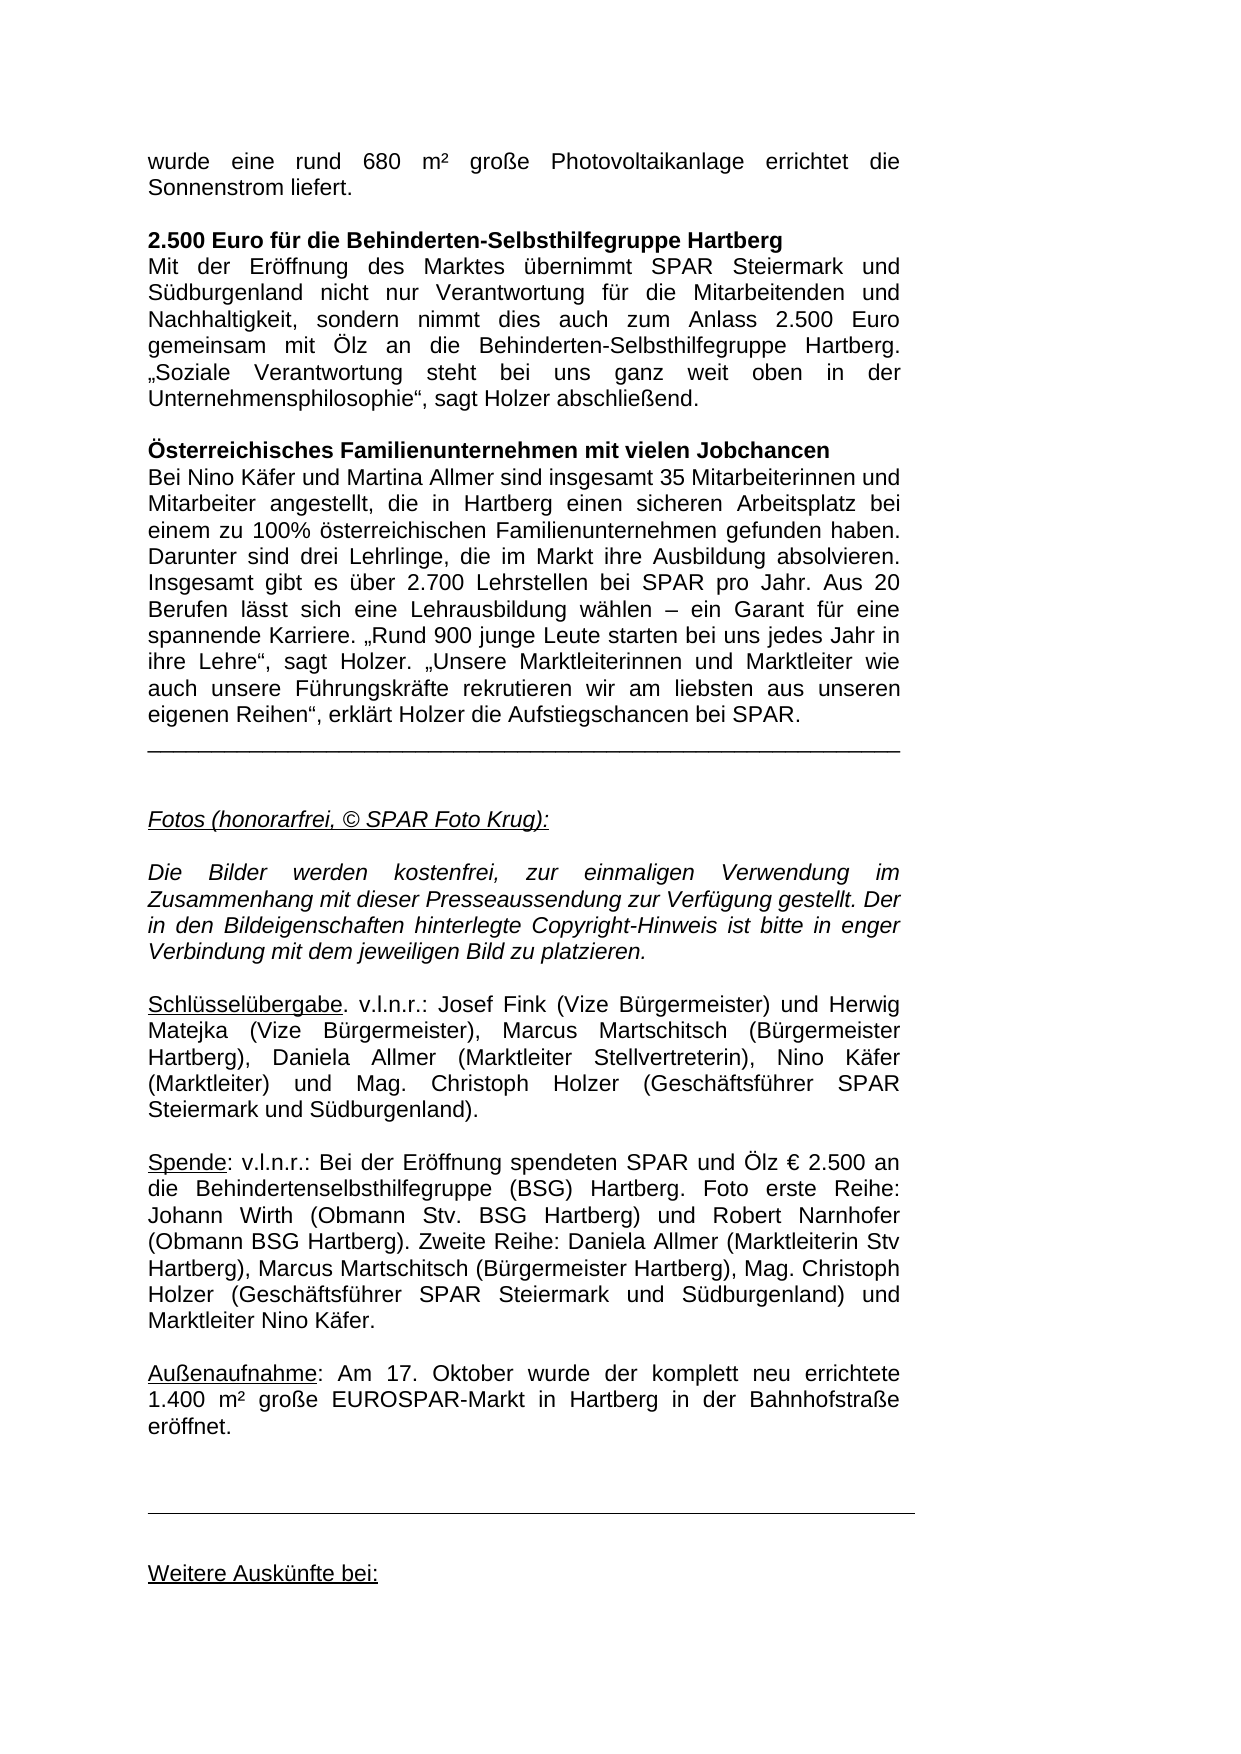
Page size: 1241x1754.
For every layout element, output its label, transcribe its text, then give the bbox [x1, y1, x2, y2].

text Weitere Auskünfte bei: [148, 1559, 886, 1586]
text Spende: v.l.n.r.: Bei der Eröffnung spendeten SPAR und Ölz € 2.500 an die Behindertenselbsthilfegruppe (BSG) Hartberg. Foto erste Reihe: Johann Wirth (Obmann Stv. BSG Hartberg) und Robert Narnhofer (Obmann BSG Hartberg). Zweite Reihe: Daniela Allmer (Marktleiterin Stv Hartberg), Marcus Martschitsch (Bürgermeister Hartberg), Mag. Christoph Holzer (Geschäftsführer SPAR Steiermark und Südburgenland) und Marktleiter Nino Käfer. [148, 1149, 901, 1333]
text ___________________________________________________________ [148, 727, 901, 754]
text Fotos (honorarfrei, © SPAR Foto Krug): [148, 806, 901, 833]
text Mit der Eröffnung des Marktes übernimmt SPAR Steiermark und Südburgenland nicht nur Verantwortung für die Mitarbeitenden und Nachhaltigkeit, sondern nimmt dies auch zum Anlass 2.500 Euro gemeinsam mit Ölz an die Behinderten-Selbsthilfegruppe Hartberg. „Soziale Verantwortung steht bei uns ganz weit oben in der Unternehmensphilosophie“, sagt Holzer abschließend. [148, 253, 901, 411]
text Bei Nino Käfer und Martina Allmer sind insgesamt 35 Mitarbeiterinnen und Mitarbeiter angestellt, die in Hartberg einen sicheren Arbeitsplatz bei einem zu 100% österreichischen Familienunternehmen gefunden haben. Darunter sind drei Lehrlinge, die im Markt ihre Ausbildung absolvieren. Insgesamt gibt es über 2.700 Lehrstellen bei SPAR pro Jahr. Aus 20 Berufen lässt sich eine Lehrausbildung wählen – ein Garant für eine spannende Karriere. „Rund 900 junge Leute starten bei uns jedes Jahr in ihre Lehre“, sagt Holzer. „Unsere Marktleiterinnen und Marktleiter wie auch unsere Führungskräfte rekrutieren wir am liebsten aus unseren eigenen Reihen“, erklärt Holzer die Aufstiegschancen bei SPAR. [148, 464, 901, 727]
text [148, 148, 901, 200]
text 2.500 Euro für die Behinderten-Selbsthilfegruppe Hartberg [148, 227, 901, 253]
text Schlüsselübergabe. v.l.n.r.: Josef Fink (Vize Bürgermeister) und Herwig Matejka (Vize Bürgermeister), Marcus Martschitsch (Bürgermeister Hartberg), Daniela Allmer (Marktleiter Stellvertreterin), Nino Käfer (Marktleiter) und Mag. Christoph Holzer (Geschäftsführer SPAR Steiermark und Südburgenland). [148, 991, 901, 1123]
text Die Bilder werden kostenfrei, zur einmaligen Verwendung im Zusammenhang mit dieser Presseaussendung zur Verfügung gestellt. Der in den Bildeigenschaften hinterlegte Copyright-Hinweis ist bitte in enger Verbindung mit dem jeweiligen Bild zu platzieren. [148, 859, 901, 964]
text Österreichisches Familienunternehmen mit vielen Jobchancen [148, 437, 901, 464]
text Außenaufnahme: Am 17. Oktober wurde der komplett neu errichtete 1.400 m² große EUROSPAR-Markt in Hartberg in der Bahnhofstraße eröffnet. [148, 1360, 901, 1439]
